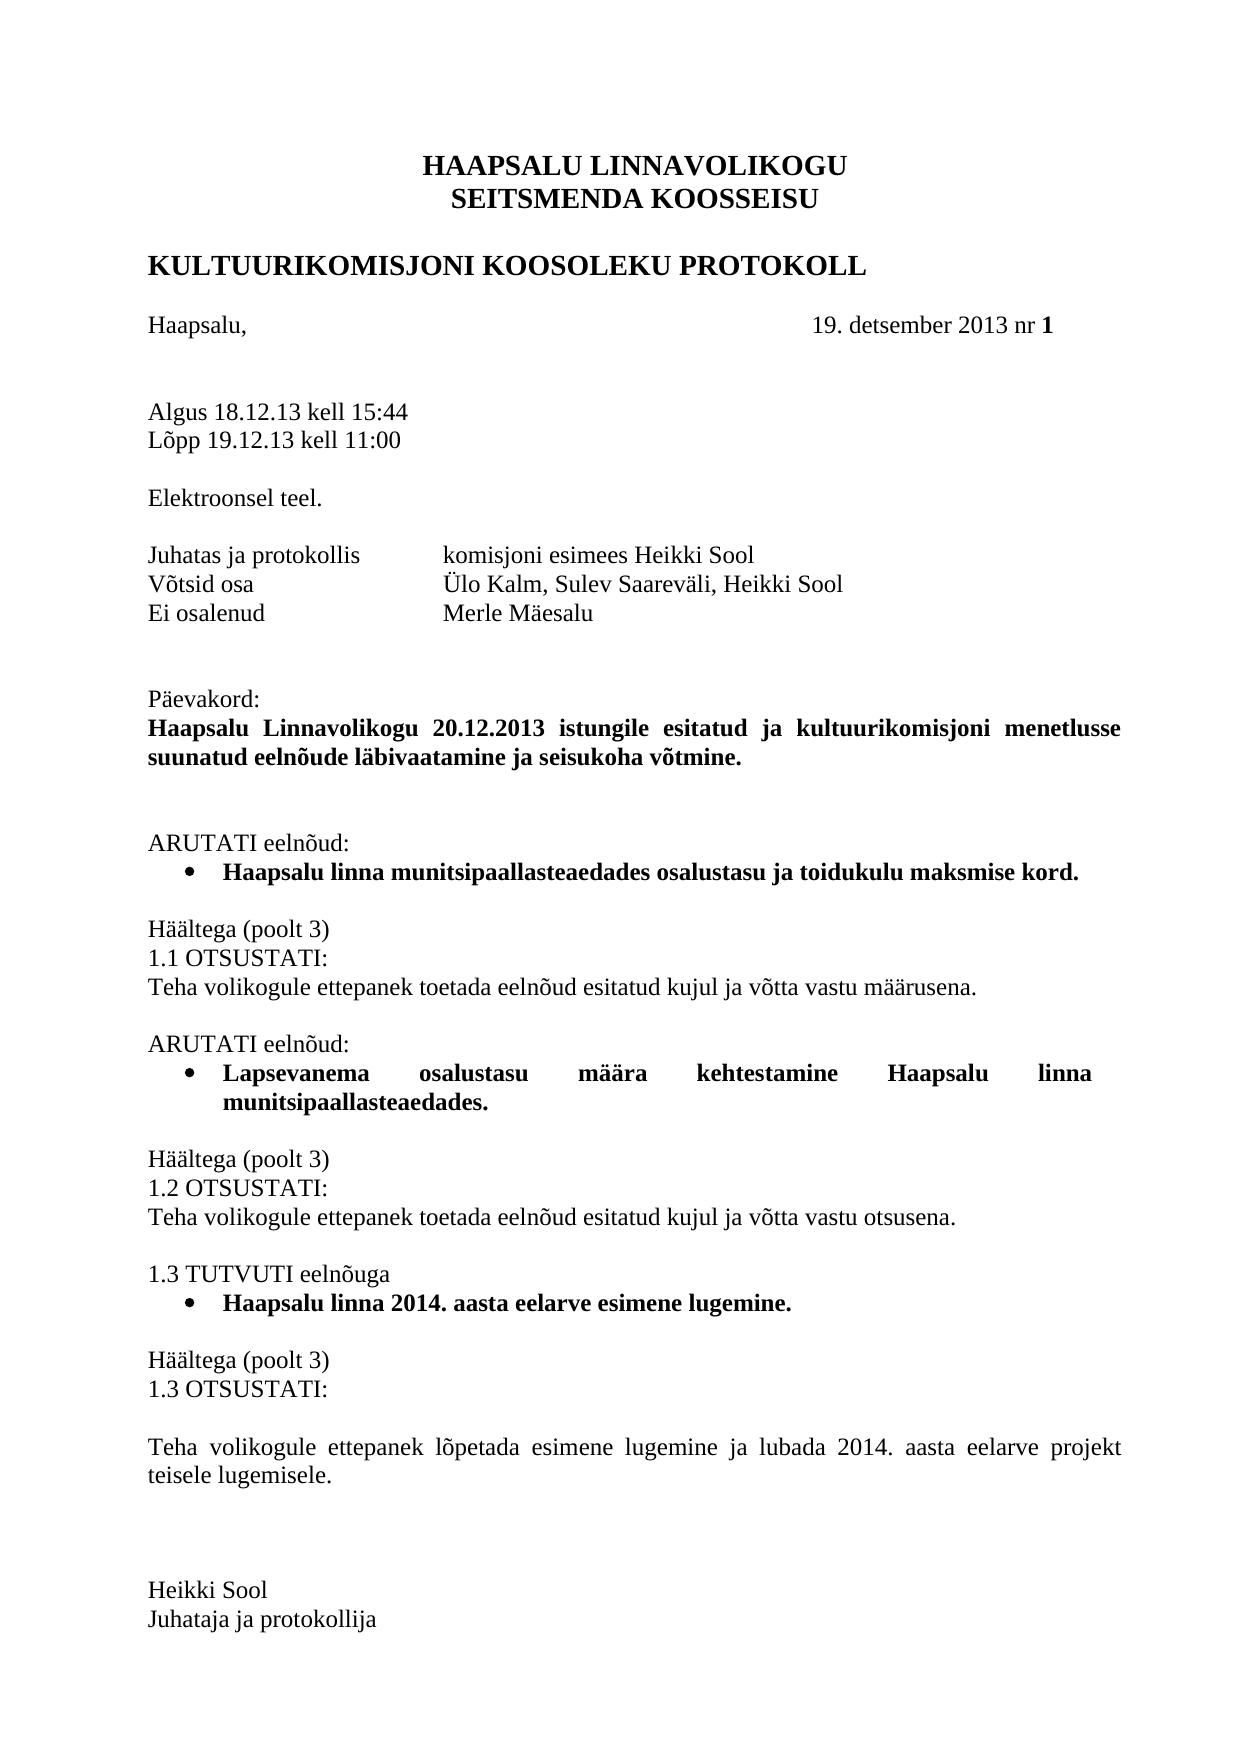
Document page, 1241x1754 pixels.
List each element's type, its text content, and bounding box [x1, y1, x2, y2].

text Võtsid osa Ülo Kalm, Sulev Saareväli, Heikki Sool [148, 569, 1122, 598]
text Teha volikogule ettepanek lõpetada esimene lugemine ja lubada 2014. aasta eelarve projekt teisele lugemisele. [148, 1432, 1122, 1489]
text Elektroonsel teel. [148, 483, 1122, 512]
text Lõpp 19.12.13 kell 11:00 [148, 426, 1122, 454]
text Häältega (poolt 3) [148, 1144, 1122, 1173]
text 1.2 OTSUSTATI: [148, 1173, 1122, 1202]
text Haapsalu, 19. detsember 2013 nr 1 [148, 311, 1122, 339]
text SEITSMENDA KOOSSEISU [148, 181, 1122, 215]
text Juhataja ja protokollija [148, 1604, 1122, 1633]
text ARUTATI eelnõud: [148, 828, 1122, 857]
text Päevakord: [148, 684, 1122, 713]
text Teha volikogule ettepanek toetada eelnõud esitatud kujul ja võtta vastu otsusena. [148, 1202, 1122, 1231]
list Haapsalu linna munitsipaallasteaedades osalustasu ja toidukulu maksmise kord. [185, 857, 1093, 886]
text Ei osalenud Merle Mäesalu [148, 598, 1122, 627]
text Heikki Sool [148, 1576, 1122, 1604]
text 1.3 OTSUSTATI: [148, 1374, 1122, 1403]
text KULTUURIKOMISJONI KOOSOLEKU PROTOKOLL [148, 248, 1122, 282]
text ARUTATI eelnõud: [148, 1029, 1122, 1058]
text Haapsalu Linnavolikogu 20.12.2013 istungile esitatud ja kultuurikomisjoni menetlusse suunatud eelnõude läbivaatamine ja seisukoha võtmine. [148, 713, 1122, 771]
text HAAPSALU LINNAVOLIKOGU [148, 148, 1122, 181]
text Häältega (poolt 3) [148, 914, 1122, 943]
text Teha volikogule ettepanek toetada eelnõud esitatud kujul ja võtta vastu määrusena. [148, 972, 1122, 1001]
text 1.1 OTSUSTATI: [148, 943, 1122, 972]
list Lapsevanema osalustasu määra kehtestamine Haapsalu linna munitsipaallasteaedades. [185, 1058, 1093, 1116]
text 1.3 TUTVUTI eelnõuga [148, 1259, 1122, 1288]
text Juhatas ja protokollis komisjoni esimees Heikki Sool [148, 541, 1122, 569]
list Haapsalu linna 2014. aasta eelarve esimene lugemine. [185, 1288, 1122, 1317]
text Häältega (poolt 3) [148, 1346, 1122, 1374]
text Algus 18.12.13 kell 15:44 [148, 397, 1122, 426]
